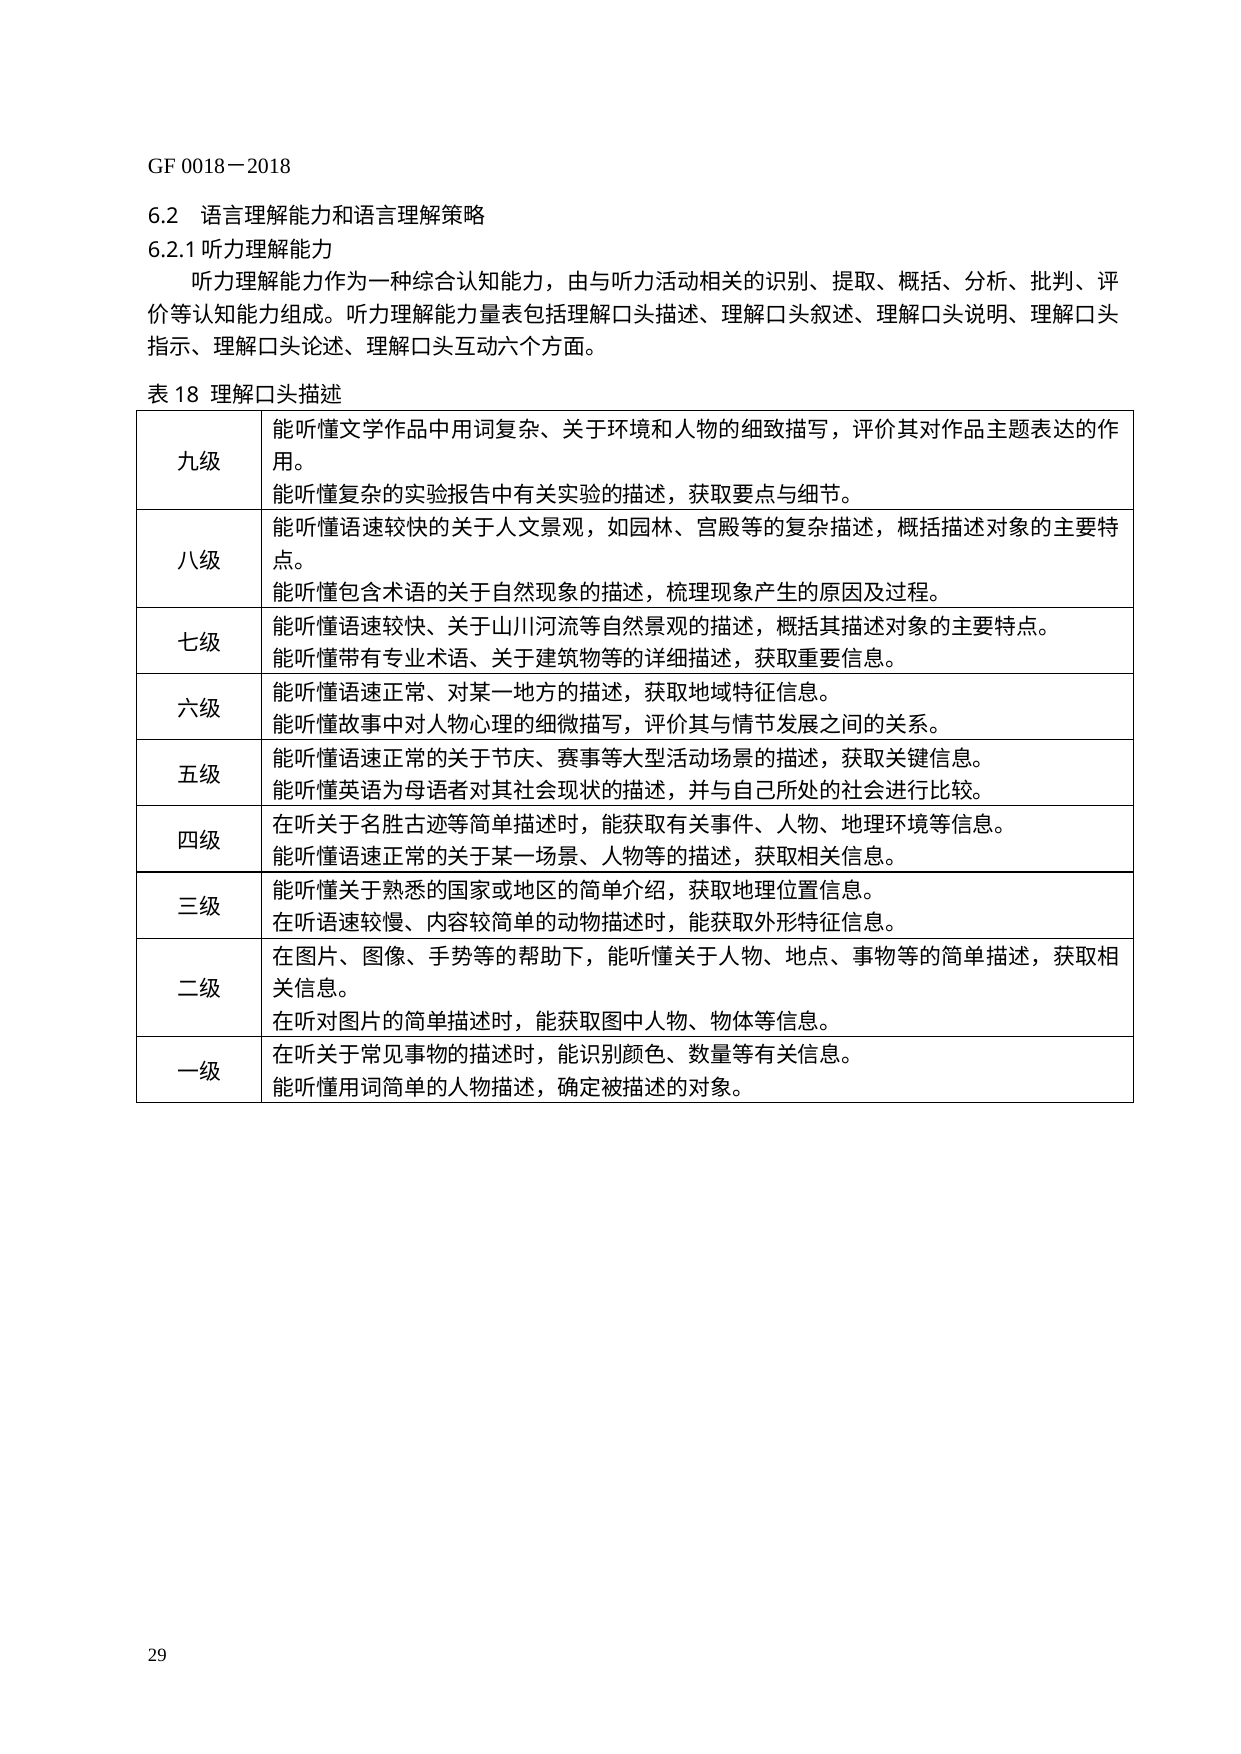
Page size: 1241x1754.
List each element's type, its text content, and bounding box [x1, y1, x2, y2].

table_cell 在图片、图像、手势等的帮助下，能听懂关于人物、地点、事物等的简单描述，获取相关信息。 在听对图片的简单描述时，能获取图中人物、物体等信息。 [262, 939, 1133, 1036]
table_cell 一级 [137, 1037, 261, 1102]
table_cell 四级 [137, 806, 261, 871]
table_cell 能听懂语速较快、关于山川河流等自然景观的描述，概括其描述对象的主要特点。 能听懂带有专业术语、关于建筑物等的详细描述，获取重要信息。 [262, 608, 1133, 673]
table_cell 八级 [137, 510, 261, 607]
table_cell 七级 [137, 608, 261, 673]
table_cell 能听懂语速正常、对某一地方的描述，获取地域特征信息。 能听懂故事中对人物心理的细微描写，评价其与情节发展之间的关系。 [262, 674, 1133, 739]
text 听力理解能力作为一种综合认知能力，由与听力活动相关的识别、提取、概括、分析、批判、评价等认知能力组成。听力理解能力量表包括理解口头描述、理解口头叙述、理解口头说明、理解口头指示、理解口头论述、理解口头互动六个方面。 [148, 264, 1122, 361]
subtitle 表18 理解口头描述 [148, 378, 1122, 410]
text 6.2.1听力理解能力 [148, 231, 1122, 264]
table_cell 五级 [137, 740, 261, 805]
table_cell 六级 [137, 674, 261, 739]
subtitle 6.2 语言理解能力和语言理解策略 [148, 199, 1122, 231]
table_cell 在听关于名胜古迹等简单描述时，能获取有关事件、人物、地理环境等信息。 能听懂语速正常的关于某一场景、人物等的描述，获取相关信息。 [262, 806, 1133, 871]
table_header 能听懂文学作品中用词复杂、关于环境和人物的细致描写，评价其对作品主题表达的作用。 能听懂复杂的实验报告中有关实验的描述，获取要点与细节。 [262, 411, 1133, 509]
table_cell 能听懂关于熟悉的国家或地区的简单介绍，获取地理位置信息。 在听语速较慢、内容较简单的动物描述时，能获取外形特征信息。 [262, 873, 1133, 937]
table_cell 在听关于常见事物的描述时，能识别颜色、数量等有关信息。 能听懂用词简单的人物描述，确定被描述的对象。 [262, 1037, 1133, 1102]
table_cell 二级 [137, 939, 261, 1036]
table_header 九级 [137, 411, 261, 509]
table_cell 能听懂语速较快的关于人文景观，如园林、宫殿等的复杂描述，概括描述对象的主要特点。 能听懂包含术语的关于自然现象的描述，梳理现象产生的原因及过程。 [262, 510, 1133, 607]
table_cell 能听懂语速正常的关于节庆、赛事等大型活动场景的描述，获取关键信息。 能听懂英语为母语者对其社会现状的描述，并与自己所处的社会进行比较。 [262, 740, 1133, 805]
table_cell 三级 [137, 873, 261, 937]
